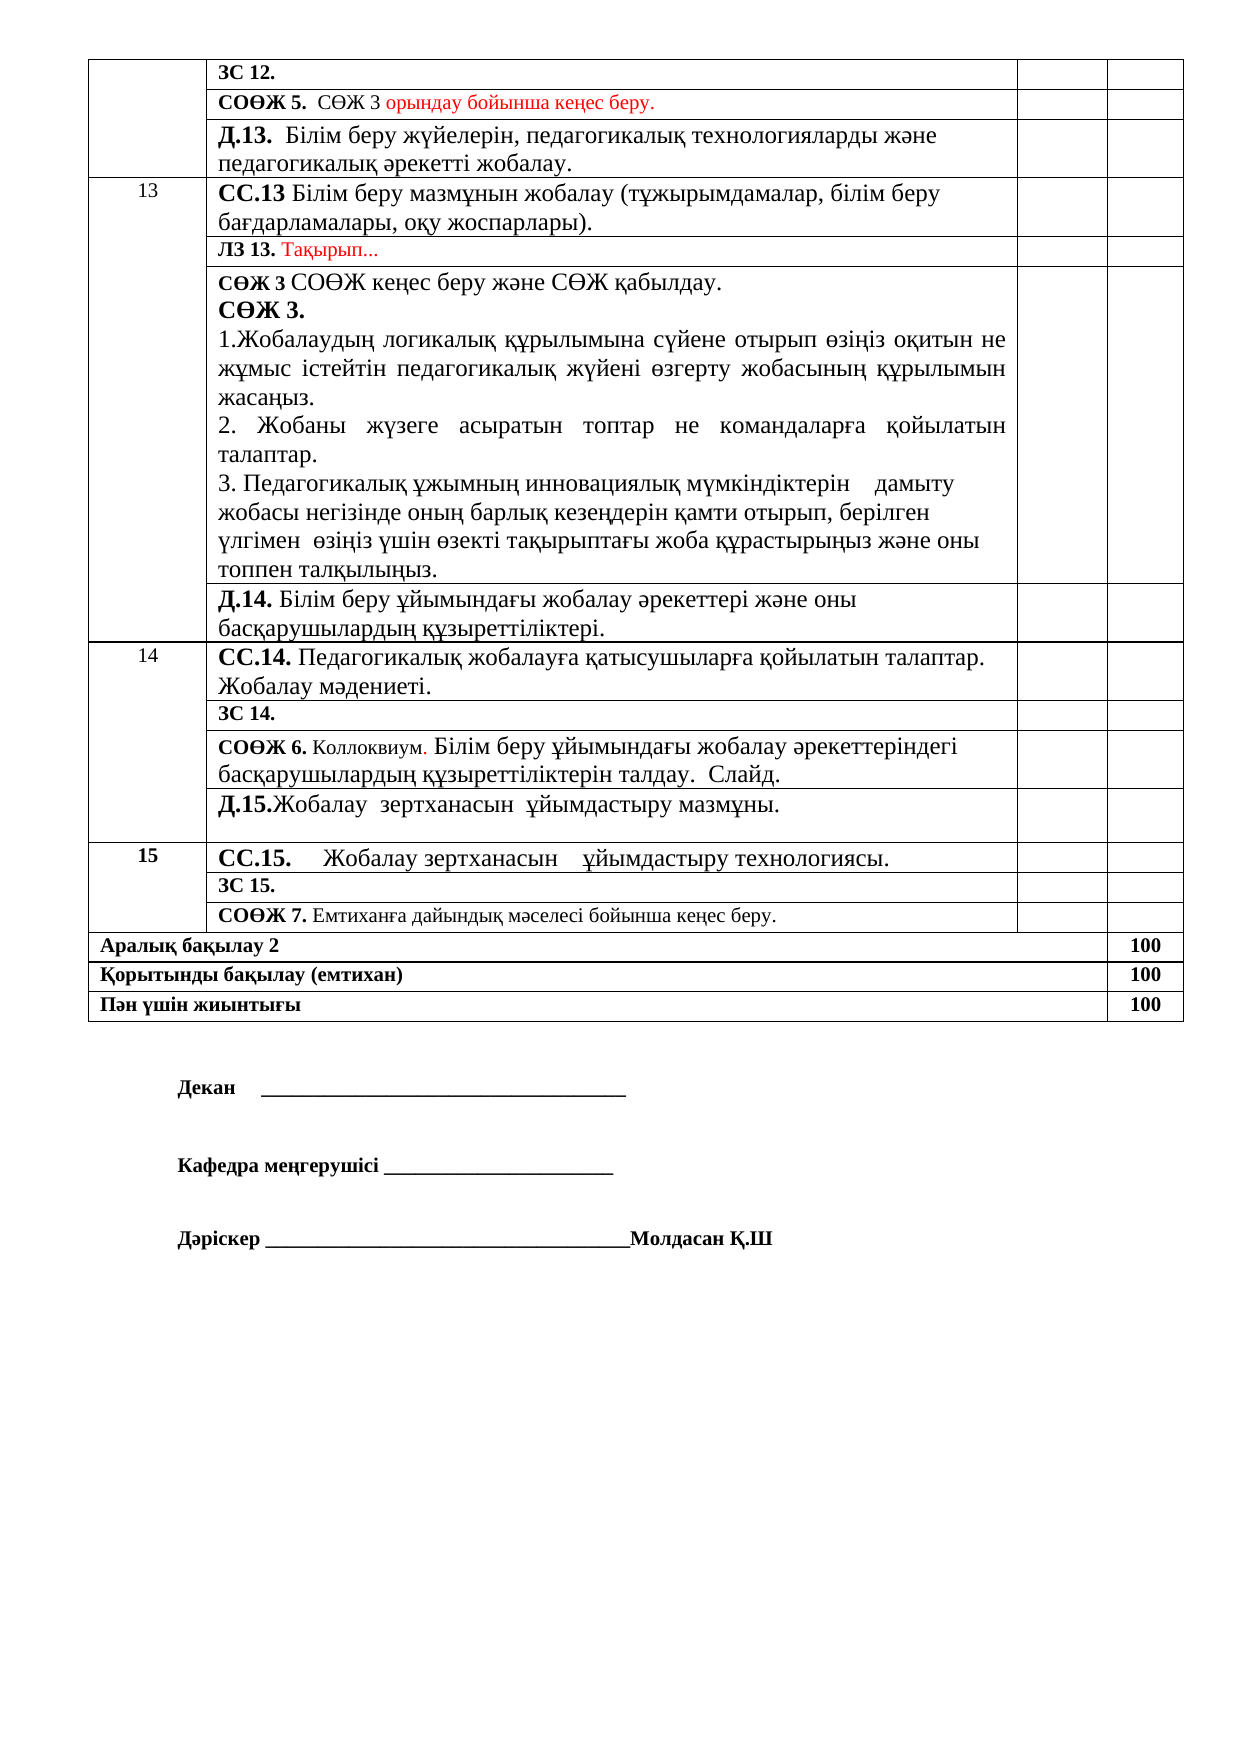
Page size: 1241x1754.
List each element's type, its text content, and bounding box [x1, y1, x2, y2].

table_cell Қорытынды бақылау (емтихан) [89, 963, 1107, 991]
table_cell ЛЗ 13. Тақырып... [207, 237, 1017, 266]
table_cell [1108, 789, 1183, 842]
table_cell [1108, 731, 1183, 788]
table_cell 15 [89, 843, 206, 932]
table_cell СОӨЖ 6. Коллоквиум. Білім беру ұйымындағы жобалау әрекеттеріндегі басқарушылардың құзыреттіліктерін талдау. Слайд. [207, 731, 1017, 788]
table_cell [1108, 237, 1183, 266]
table_cell 100 [1108, 992, 1183, 1021]
table_cell 13 [89, 178, 206, 641]
table_cell [1108, 903, 1183, 932]
table_cell [1018, 731, 1107, 788]
table_cell [1018, 90, 1107, 119]
table_cell 100 [1108, 963, 1183, 991]
table_cell [1108, 60, 1183, 89]
text Кафедра меңгерушісі ______________________ [177, 1153, 1152, 1177]
table_cell Д.15.Жобалау зертханасын ұйымдастыру мазмұны. [207, 789, 1017, 842]
table_cell [1018, 237, 1107, 266]
table_cell ЗС 14. [207, 701, 1017, 730]
table_cell [1018, 903, 1107, 932]
table_cell ЗС 12. [207, 60, 1017, 89]
text Декан ___________________________________ [177, 1075, 1152, 1099]
table_cell [1018, 120, 1107, 177]
table_cell [1108, 90, 1183, 119]
table_cell ЗС 15. [207, 873, 1017, 902]
table_cell [1018, 701, 1107, 730]
table_cell Пән үшін жиынтығы [89, 992, 1107, 1021]
table_cell СС.15. Жобалау зертханасын ұйымдастыру технологиясы. [207, 843, 1017, 872]
table_cell [1108, 643, 1183, 700]
table_cell [1018, 789, 1107, 842]
table_cell СС.14. Педагогикалық жобалауға қатысушыларға қойылатын талаптар. Жобалау мәдениеті. [207, 643, 1017, 700]
table_cell [1108, 178, 1183, 236]
table_cell [1108, 267, 1183, 583]
table_cell [1108, 701, 1183, 730]
table_cell [1108, 843, 1183, 872]
table_cell СОӨЖ 5. СӨЖ 3 орындау бойынша кеңес беру. [207, 90, 1017, 119]
table_cell 14 [89, 643, 206, 842]
table_cell Д.13. Білім беру жүйелерін, педагогикалық технологияларды және педагогикалық әрекетті жобалау. [207, 120, 1017, 177]
table_cell [1108, 873, 1183, 902]
table_cell [1108, 584, 1183, 641]
table_cell 100 [1108, 933, 1183, 961]
table_cell [1018, 643, 1107, 700]
table_cell [1018, 843, 1107, 872]
table_cell СС.13 Білім беру мазмұнын жобалау (тұжырымдамалар, білім беру бағдарламалары, оқу жоспарлары). [207, 178, 1017, 236]
table_cell Аралық бақылау 2 [89, 933, 1107, 961]
table_cell СӨЖ 3 СОӨЖ кеңес беру және СӨЖ қабылдау. CӨЖ 3. 1.Жобалаудың логикалық құрылымына сүйене отырып өзіңіз оқитын не жұмыс істейтін педагогикалық жүйені өзгерту жобасының құрылымын жасаңыз. 2. Жобаны жүзеге асыратын топтар не командаларға қойылатын талаптар. 3. Педагогикалық ұжымның инновациялық мүмкіндіктерін дамыту жобасы негізінде оның барлық кезеңдерін қамти отырып, берілген үлгімен өзіңіз үшін өзекті тақырыптағы жоба құрастырыңыз және оны топпен талқылыңыз. [207, 267, 1017, 583]
table_cell [1018, 584, 1107, 641]
table_cell [1018, 873, 1107, 902]
table_cell 12 [89, 60, 206, 177]
table_cell [1108, 120, 1183, 177]
table_cell СОӨЖ 7. Емтиханға дайындық мәселесі бойынша кеңес беру. [207, 903, 1017, 932]
table_cell [1018, 178, 1107, 236]
text Дәріскер ___________________________________Молдасан Қ.Ш [177, 1226, 1152, 1250]
table_cell [1018, 267, 1107, 583]
table_cell [1018, 60, 1107, 89]
table_cell Д.14. Білім беру ұйымындағы жобалау әрекеттері және оны басқарушылардың құзыреттіліктері. [207, 584, 1017, 641]
